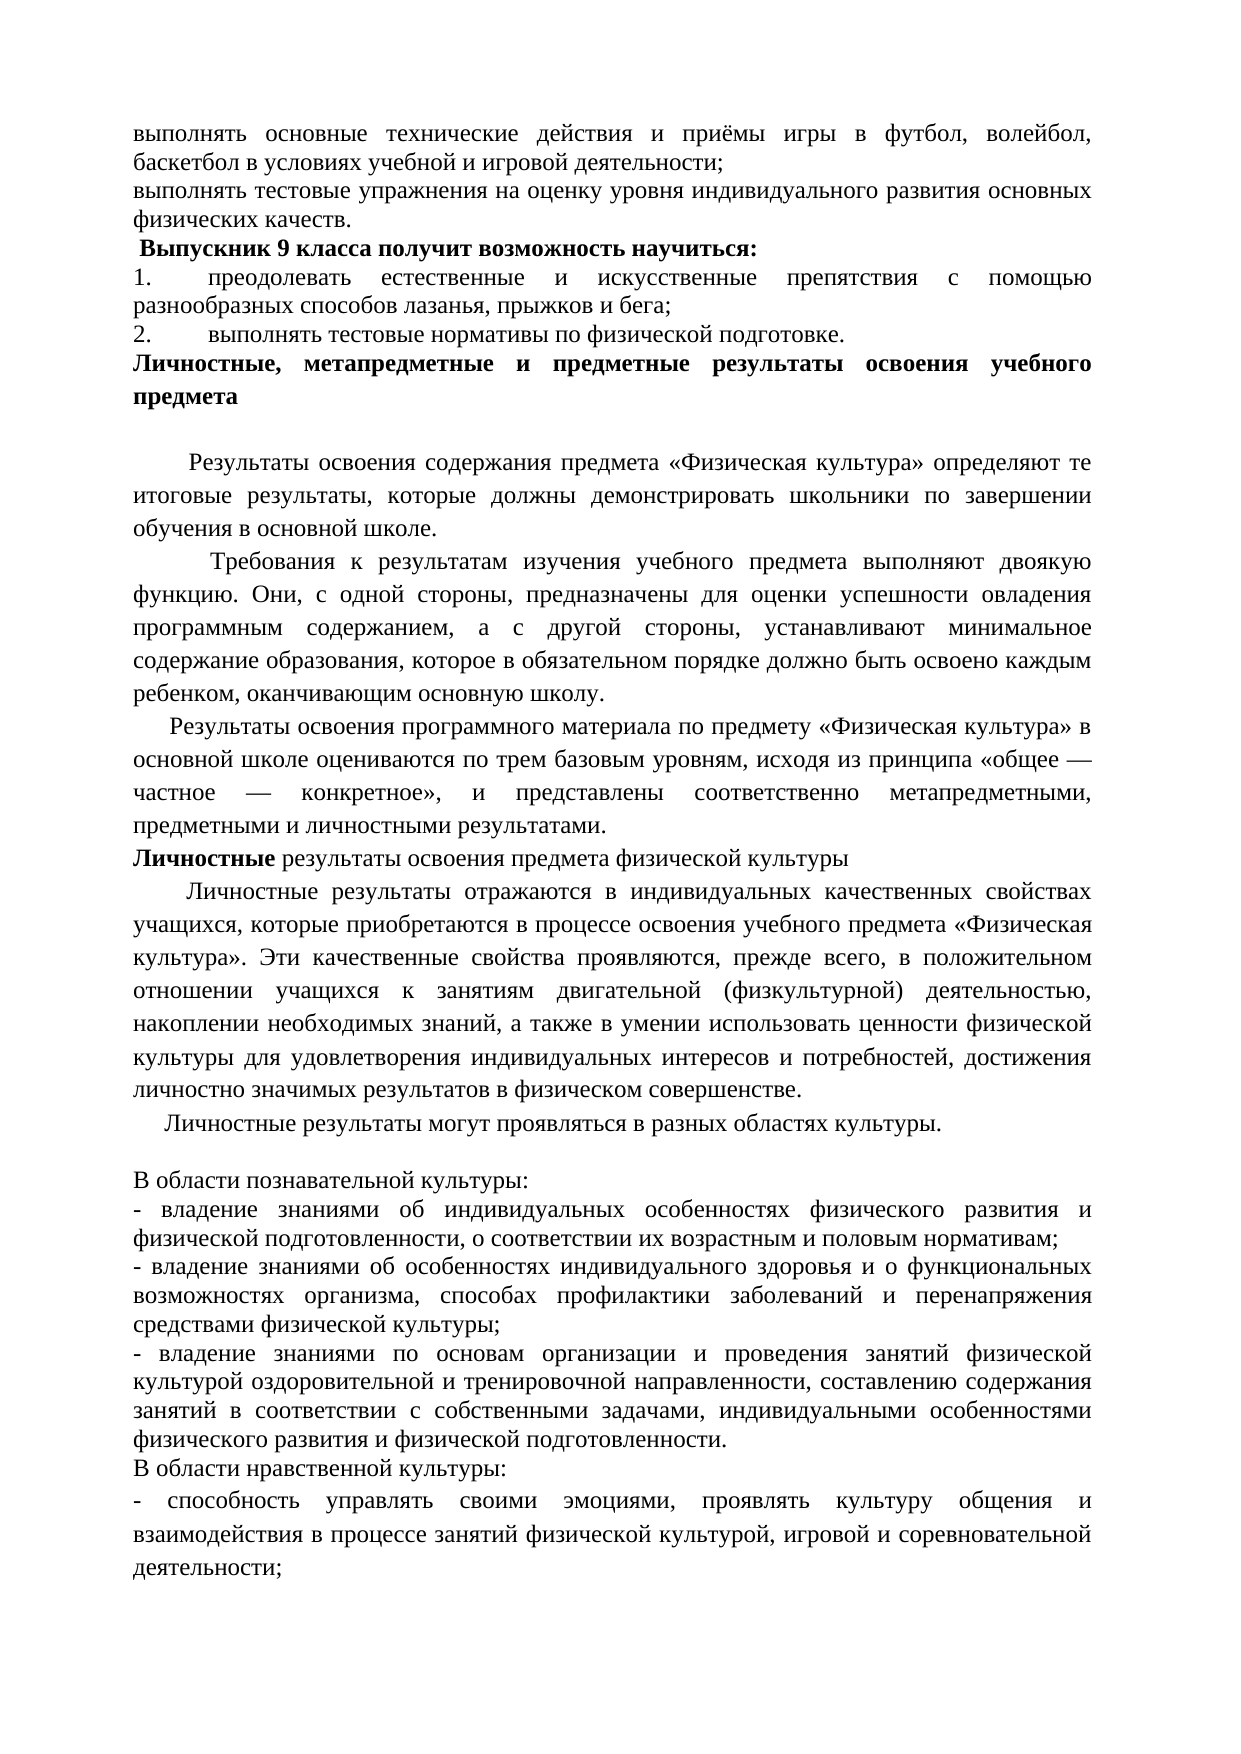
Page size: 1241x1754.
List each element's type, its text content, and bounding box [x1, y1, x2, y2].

text Результаты освоения программного материала по предмету «Физическая культура» в основной школе оцениваются по трем базовым уровням, исходя из принципа «общее — частное — конкретное», и представлены соответственно метапредметными, предметными и личностными результатами. [133, 711, 1093, 839]
text Выпускник 9 класса получит возможность научиться: [133, 233, 1093, 262]
text В области нравственной культуры: [133, 1453, 1093, 1481]
text Личностные, метапредметные и предметные результаты освоения учебного предмета [133, 348, 1093, 410]
list выполнять тестовые нормативы по физической подготовке. [133, 319, 1093, 348]
text - способность управлять своими эмоциями, проявлять культуру общения и взаимодействия в процессе занятий физической культурой, игровой и соревновательной деятельности; [133, 1486, 1093, 1580]
text - владение знаниями по основам организации и проведения занятий физической культурой оздоровительной и тренировочной направленности, составлению содержания занятий в соответствии с собственными задачами, индивидуальными особенностями физического развития и физической подготовленности. [133, 1338, 1093, 1453]
text - владение знаниями об индивидуальных особенностях физического развития и физической подготовленности, о соответствии их возрастным и половым нормативам; [133, 1194, 1093, 1251]
text В области познавательной культуры: [133, 1165, 1093, 1194]
text - владение знаниями об особенностях индивидуального здоровья и о функциональных возможностях организма, способах профилактики заболеваний и перенапряжения средствами физической культуры; [133, 1251, 1093, 1338]
text выполнять основные технические действия и приёмы игры в футбол, волейбол, баскетбол в условиях учебной и игровой деятельности; [133, 118, 1093, 176]
text Требования к результатам изучения учебного предмета выполняют двоякую функцию. Они, с одной стороны, предназначены для оценки успешности овладения программным содержанием, а с другой стороны, устанавливают минимальное содержание образования, которое в обязательном порядке должно быть освоено каждым ребенком, оканчивающим основную школу. [133, 546, 1093, 707]
text выполнять тестовые упражнения на оценку уровня индивидуального развития основных физических качеств. [133, 176, 1093, 233]
text Результаты освоения содержания предмета «Физическая культура» определяют те итоговые результаты, которые должны демонстрировать школьники по завершении обучения в основной школе. [133, 447, 1093, 542]
text Личностные результаты освоения предмета физической культуры [133, 843, 1093, 872]
text Личностные результаты отражаются в индивидуальных качественных свойствах учащихся, которые приобретаются в процессе освоения учебного предмета «Физическая культура». Эти качественные свойства проявляются, прежде всего, в положительном отношении учащихся к занятиям двигательной (физкультурной) деятельностью, накоплении необходимых знаний, а также в умении использовать ценности физической культуры для удовлетворения индивидуальных интересов и потребностей, достижения личностно значимых результатов в физическом совершенстве. [133, 876, 1093, 1103]
list преодолевать естественные и искусственные препятствия с помощью разнообразных способов лазанья, прыжков и бега; [133, 262, 1093, 319]
text Личностные результаты могут проявляться в разных областях культуры. [133, 1108, 1093, 1136]
